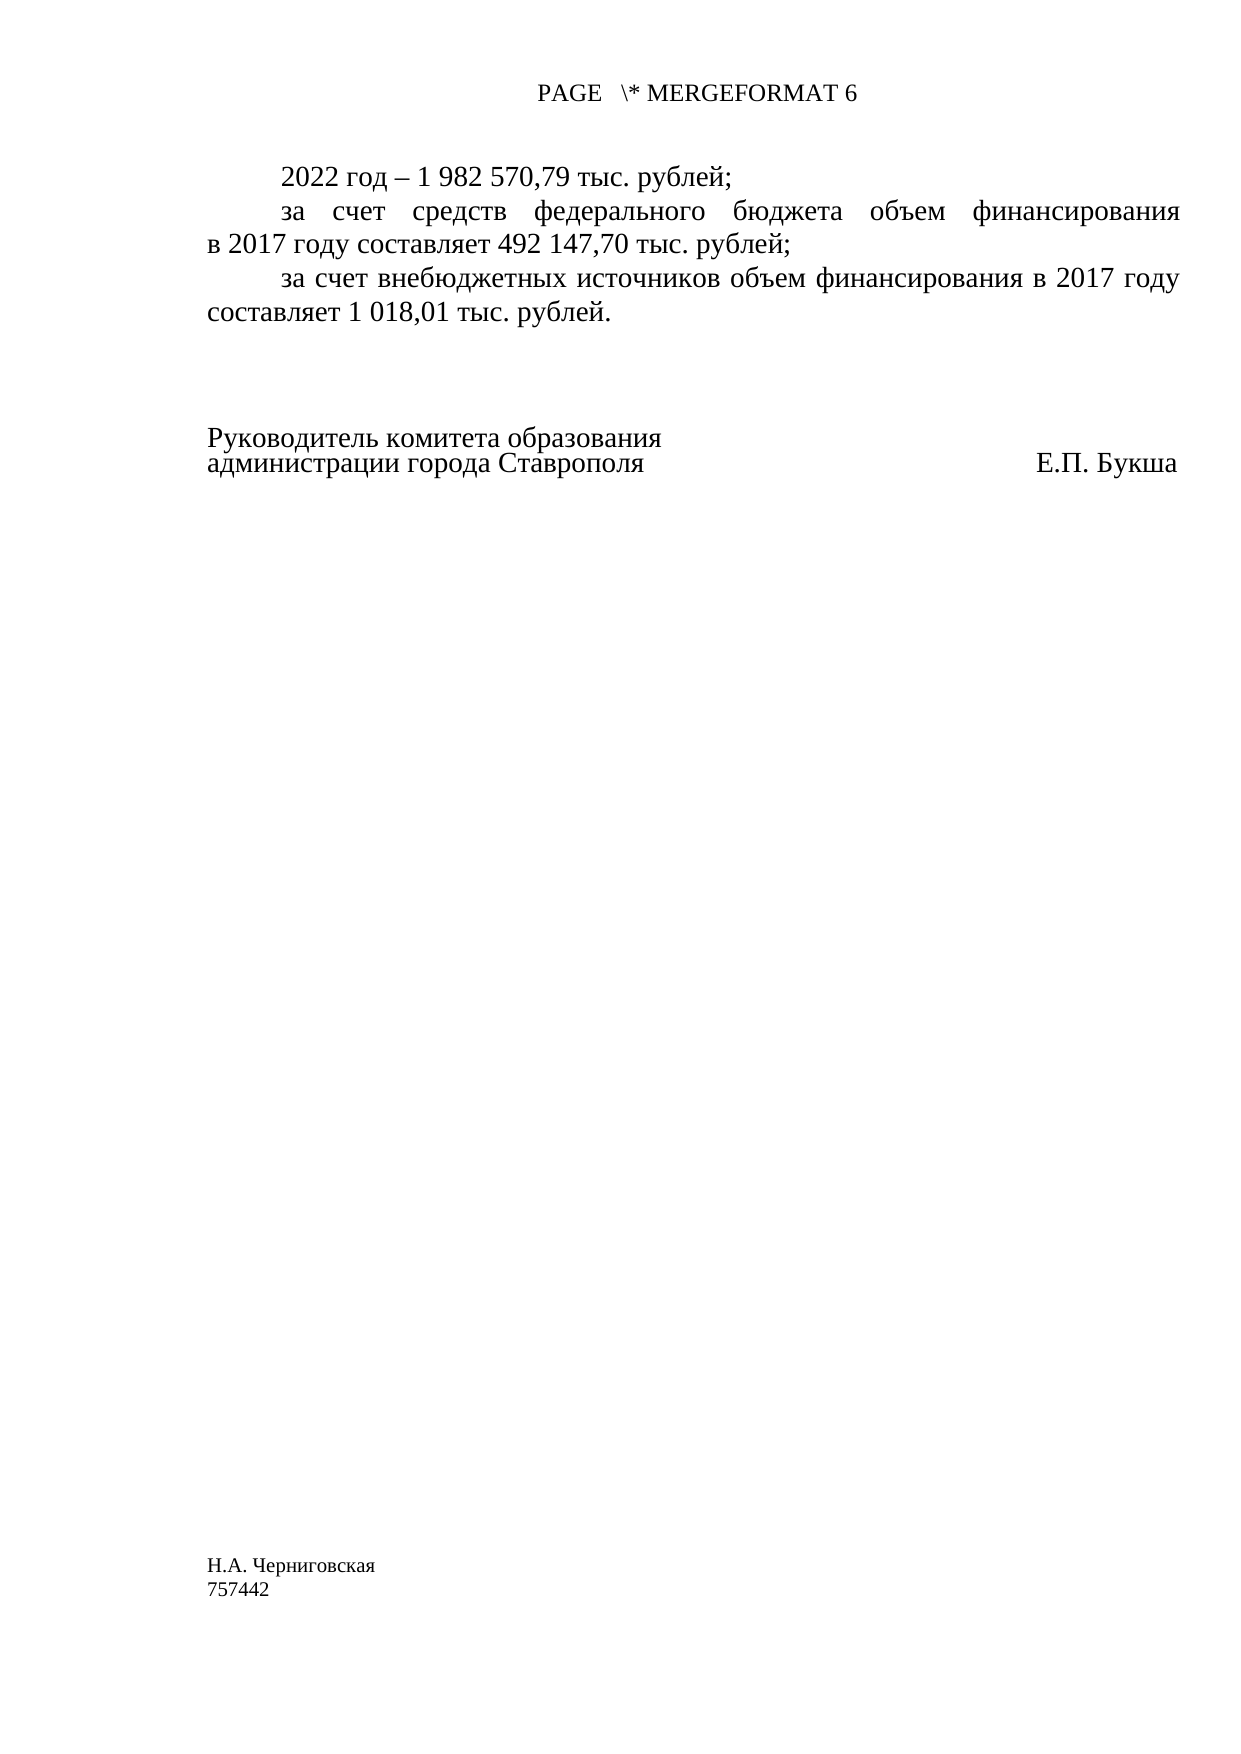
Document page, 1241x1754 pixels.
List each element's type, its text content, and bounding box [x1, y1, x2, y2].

text Н.А. Черниговская [207, 1553, 1181, 1577]
text Руководитель комитета образования [207, 428, 1181, 453]
text за счет средств федерального бюджета объем финансирования в 2017 году составляет 492 147,70 тыс. рублей; [207, 193, 1181, 260]
text администрации города Ставрополя Е.П. Букша [207, 453, 1181, 478]
text 2022 год – 1 982 570,79 тыс. рублей; [207, 159, 1181, 193]
text за счет внебюджетных источников объем финансирования в 2017 году составляет 1 018,01 тыс. рублей. [207, 260, 1181, 327]
text 757442 [207, 1577, 1181, 1601]
